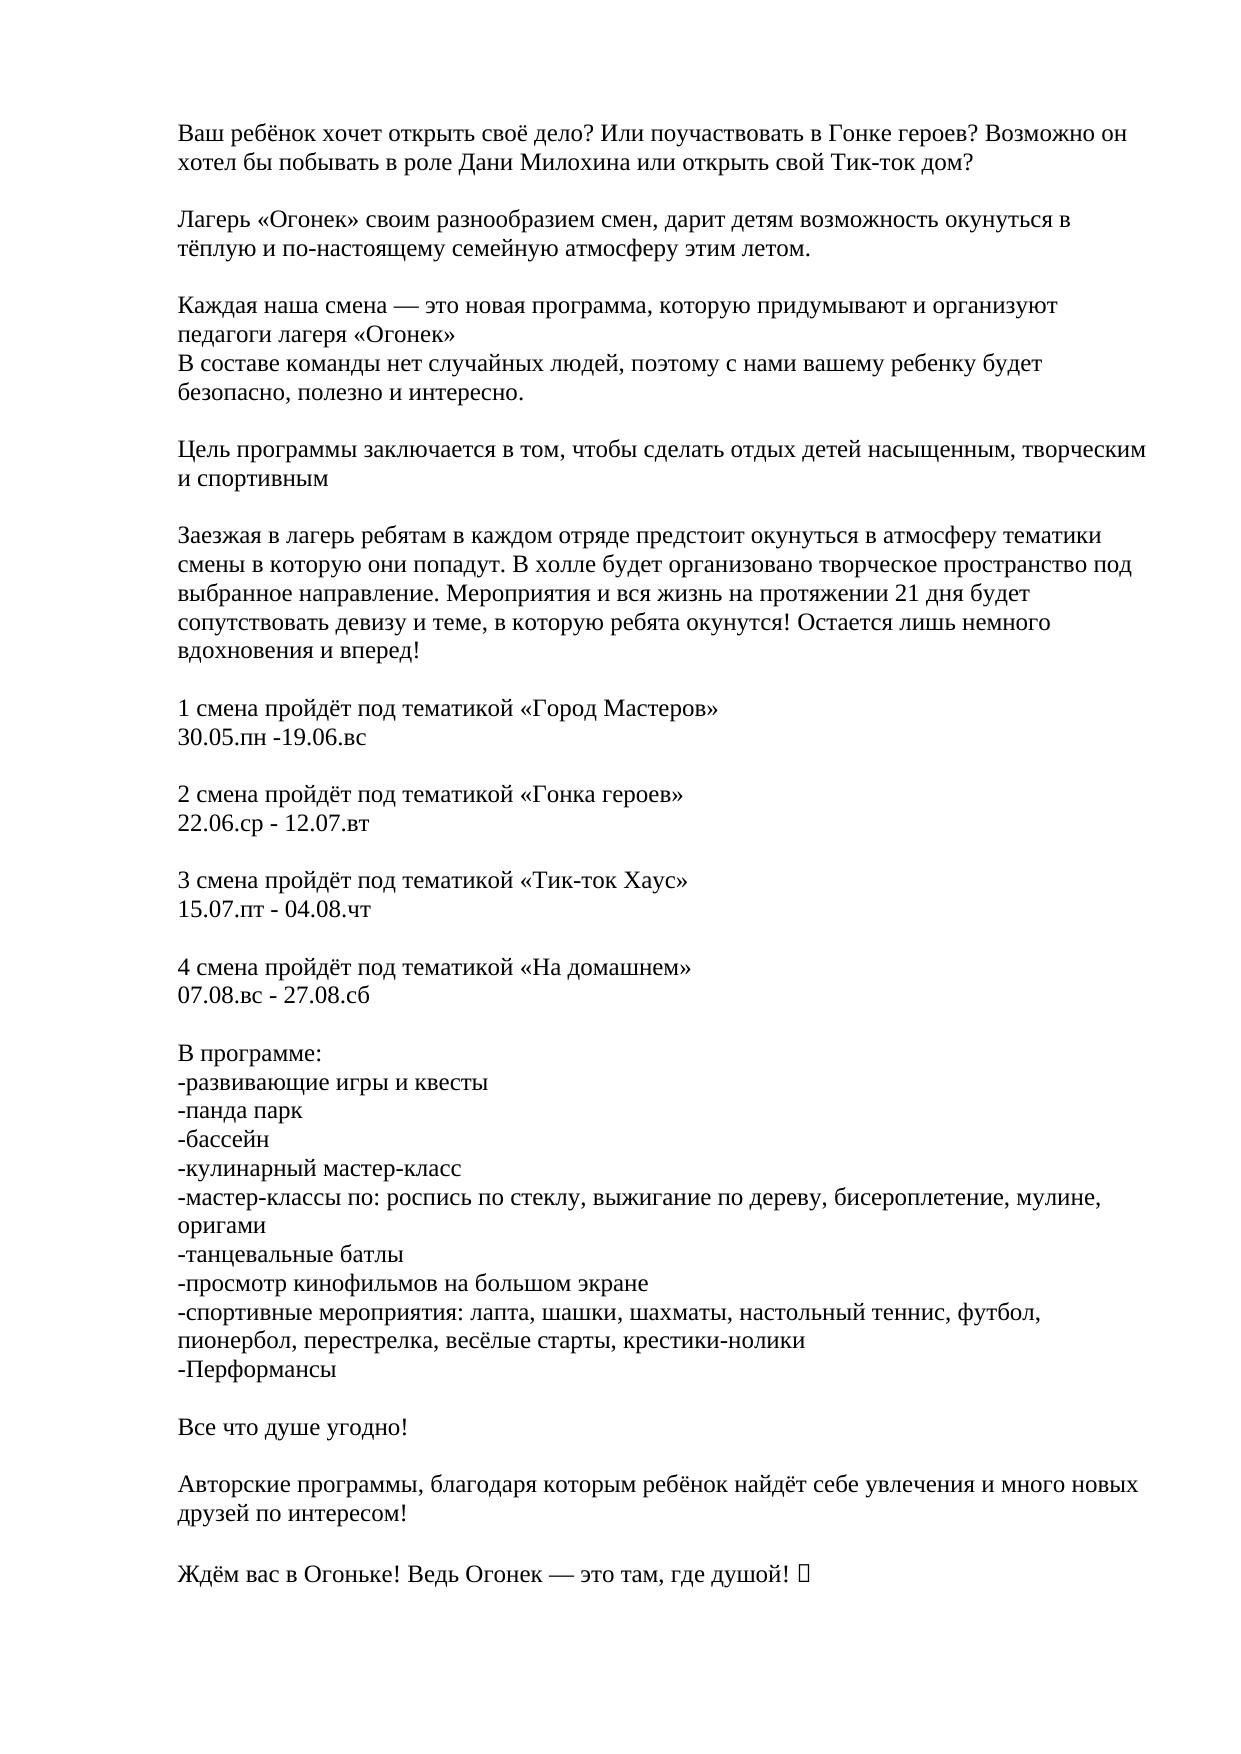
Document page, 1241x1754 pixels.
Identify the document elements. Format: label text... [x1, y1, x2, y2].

text Все что душе угодно! [177, 1412, 1152, 1441]
text Лагерь «Огонек» своим разнообразием смен, дарит детям возможность окунуться в тёплую и по-настоящему семейную атмосферу этим летом. [177, 204, 1152, 262]
text Каждая наша смена — это новая программа, которую придумывают и организуют педагоги лагеря «Огонек» [177, 291, 1152, 348]
text В составе команды нет случайных людей, поэтому с нами вашему ребенку будет безопасно, полезно и интересно. [177, 348, 1152, 406]
text -панда парк [177, 1096, 1152, 1124]
text Ваш ребёнок хочет открыть своё дело? Или поучаствовать в Гонке героев? Возможно он хотел бы побывать в роле Дани Милохина или открыть свой Тик-ток дом? [177, 118, 1152, 176]
text -бассейн [177, 1124, 1152, 1153]
text Авторские программы, благодаря которым ребёнок найдёт себе увлечения и много новых друзей по интересом! [177, 1469, 1152, 1527]
text -мастер-классы по: роспись по стеклу, выжигание по дереву, бисероплетение, мулине, оригами [177, 1182, 1152, 1239]
text -спортивные мероприятия: лапта, шашки, шахматы, настольный теннис, футбол, пионербол, перестрелка, весёлые старты, крестики-нолики [177, 1297, 1152, 1354]
text -просмотр кинофильмов на большом экране [177, 1268, 1152, 1297]
text В программе: [177, 1038, 1152, 1067]
text 15.07.пт - 04.08.чт [177, 894, 1152, 923]
text -танцевальные батлы [177, 1239, 1152, 1268]
text Цель программы заключается в том, чтобы сделать отдых детей насыщенным, творческим и спортивным [177, 434, 1152, 492]
text 2 смена пройдёт под тематикой «Гонка героев» [177, 779, 1152, 808]
text 07.08.вс - 27.08.сб [177, 981, 1152, 1009]
text Ждём вас в Огоньке! Ведь Огонек — это там, где душой! 🔥 [177, 1556, 1152, 1590]
text 30.05.пн -19.06.вс [177, 722, 1152, 751]
text 22.06.ср - 12.07.вт [177, 808, 1152, 837]
text -кулинарный мастер-класс [177, 1153, 1152, 1182]
text -Перформансы [177, 1354, 1152, 1383]
text 1 смена пройдёт под тематикой «Город Мастеров» [177, 693, 1152, 722]
text 4 смена пройдёт под тематикой «На домашнем» [177, 952, 1152, 981]
text 3 смена пройдёт под тематикой «Тик-ток Хаус» [177, 866, 1152, 894]
text Заезжая в лагерь ребятам в каждом отряде предстоит окунуться в атмосферу тематики смены в которую они попадут. В холле будет организовано творческое пространство под выбранное направление. Мероприятия и вся жизнь на протяжении 21 дня будет сопутствовать девизу и теме, в которую ребята окунутся! Остается лишь немного вдохновения и вперед! [177, 521, 1152, 664]
text -развивающие игры и квесты [177, 1067, 1152, 1096]
